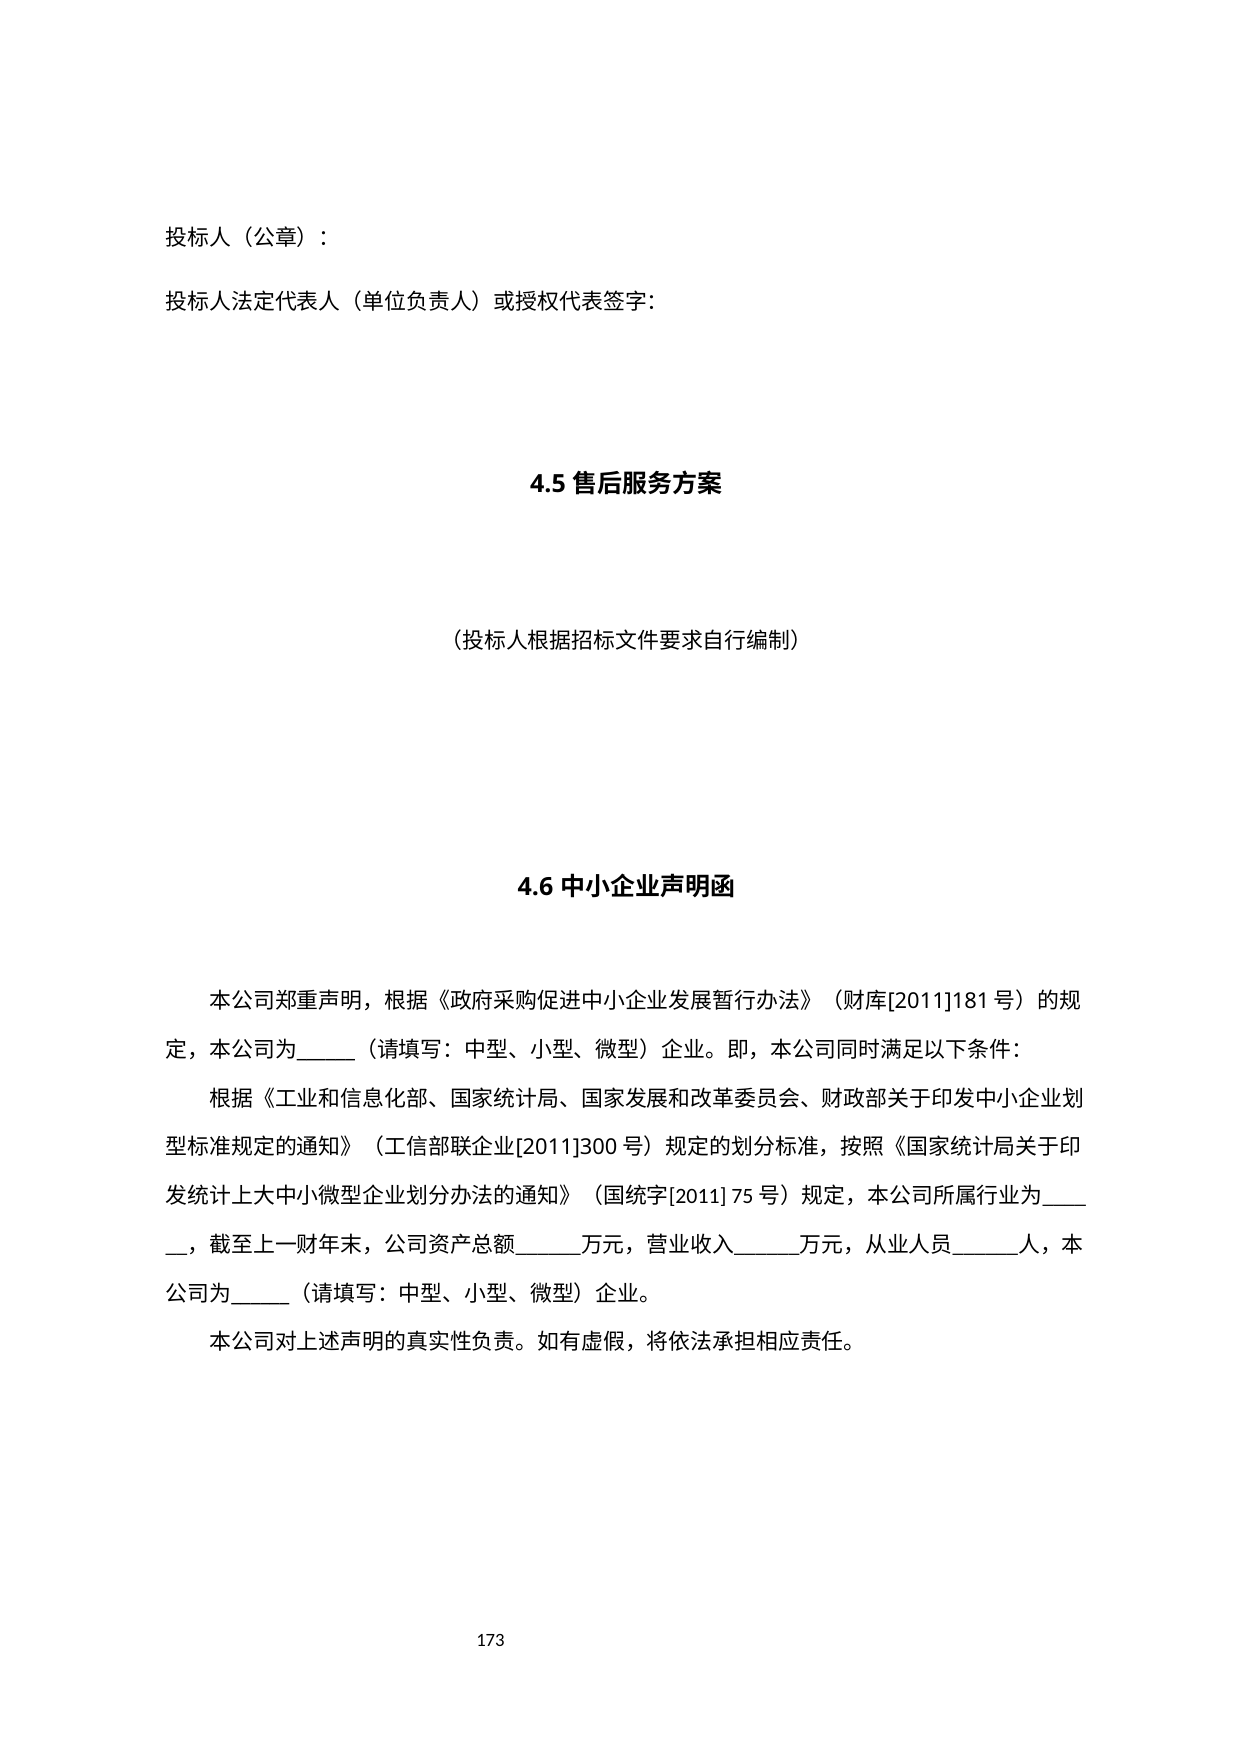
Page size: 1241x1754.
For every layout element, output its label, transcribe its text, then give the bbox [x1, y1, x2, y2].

text 4.5 售后服务方案 [165, 449, 1087, 514]
text 投标人（公章）： [165, 219, 1087, 252]
text （投标人根据招标文件要求自行编制） [165, 623, 1087, 655]
text 本公司郑重声明，根据《政府采购促进中小企业发展暂行办法》（财库[2011]181号）的规定，本公司为______（请填写：中型、小型、微型）企业。即，本公司同时满足以下条件： 根据《工业和信息化部、国家统计局、国家发展和改革委员会、财政部关于印发中小企业划型标准规定的通知》（工信部联企业[2011]300号）规定的划分标准，按照《国家统计局关于印发统计上大中小微型企业划分办法的通知》（国统字[2011] 75号）规定，本公司所属行业为______，截至上一财年末，公司资产总额______万元，营业收入______万元，从业人员______人，本公司为______（请填写：中型、小型、微型）企业。 [165, 983, 1087, 1308]
text 4.6 中小企业声明函 [165, 852, 1087, 917]
text 本公司对上述声明的真实性负责。如有虚假，将依法承担相应责任。 [165, 1323, 1087, 1356]
text 投标人法定代表人（单位负责人）或授权代表签字： [165, 284, 1087, 316]
